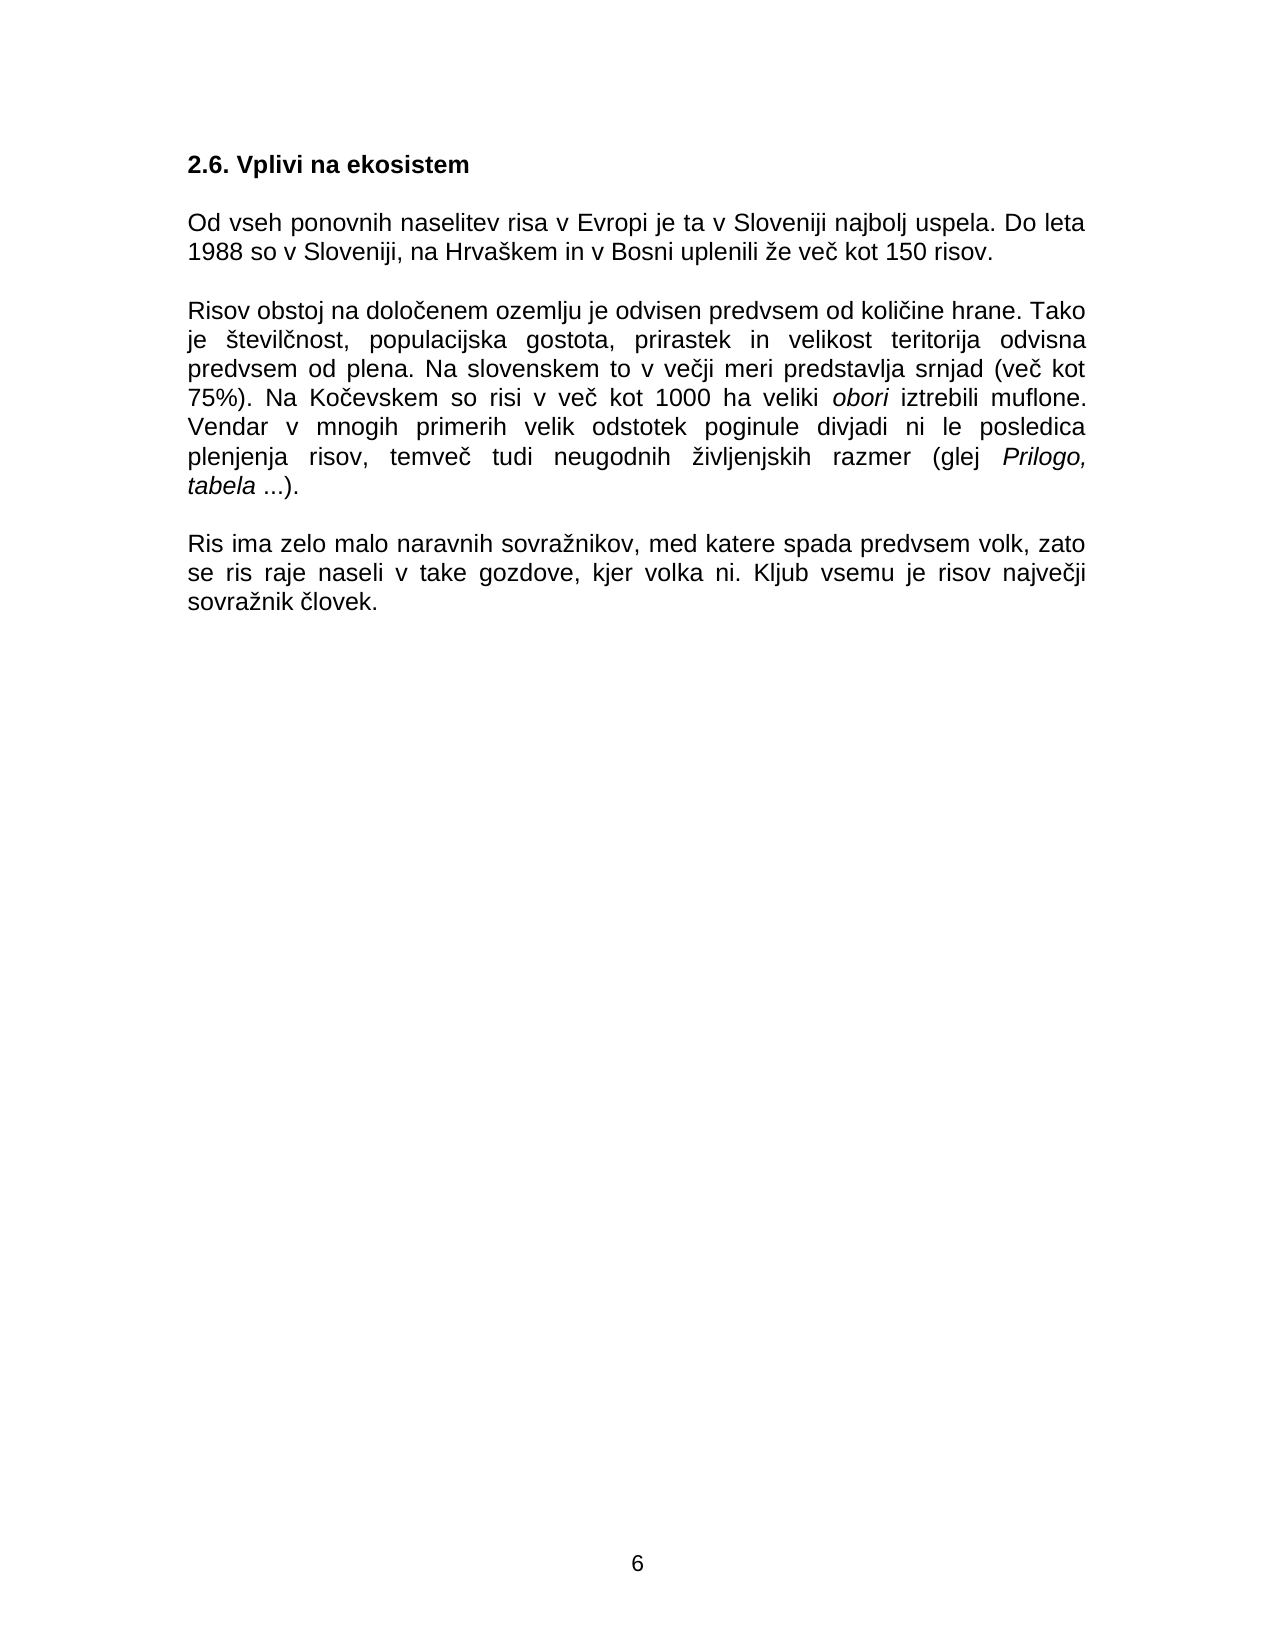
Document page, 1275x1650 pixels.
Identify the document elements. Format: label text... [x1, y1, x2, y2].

text 2.6. Vplivi na ekosistem [187, 150, 1087, 179]
text Od vseh ponovnih naselitev risa v Evropi je ta v Sloveniji najbolj uspela. Do leta 1988 so v Sloveniji, na Hrvaškem in v Bosni uplenili že več kot 150 risov. [187, 208, 1087, 267]
text Risov obstoj na določenem ozemlju je odvisen predvsem od količine hrane. Tako je številčnost, populacijska gostota, prirastek in velikost teritorija odvisna predvsem od plena. Na slovenskem to v večji meri predstavlja srnjad (več kot 75%). Na Kočevskem so risi v več kot 1000 ha veliki obori iztrebili muflone. Vendar v mnogih primerih velik odstotek poginule divjadi ni le posledica plenjenja risov, temveč tudi neugodnih življenjskih razmer (glej Prilogo, tabela ...). [187, 296, 1087, 500]
text Ris ima zelo malo naravnih sovražnikov, med katere spada predvsem volk, zato se ris raje naseli v take gozdove, kjer volka ni. Kljub vsemu je risov največji sovražnik človek. [187, 529, 1087, 617]
